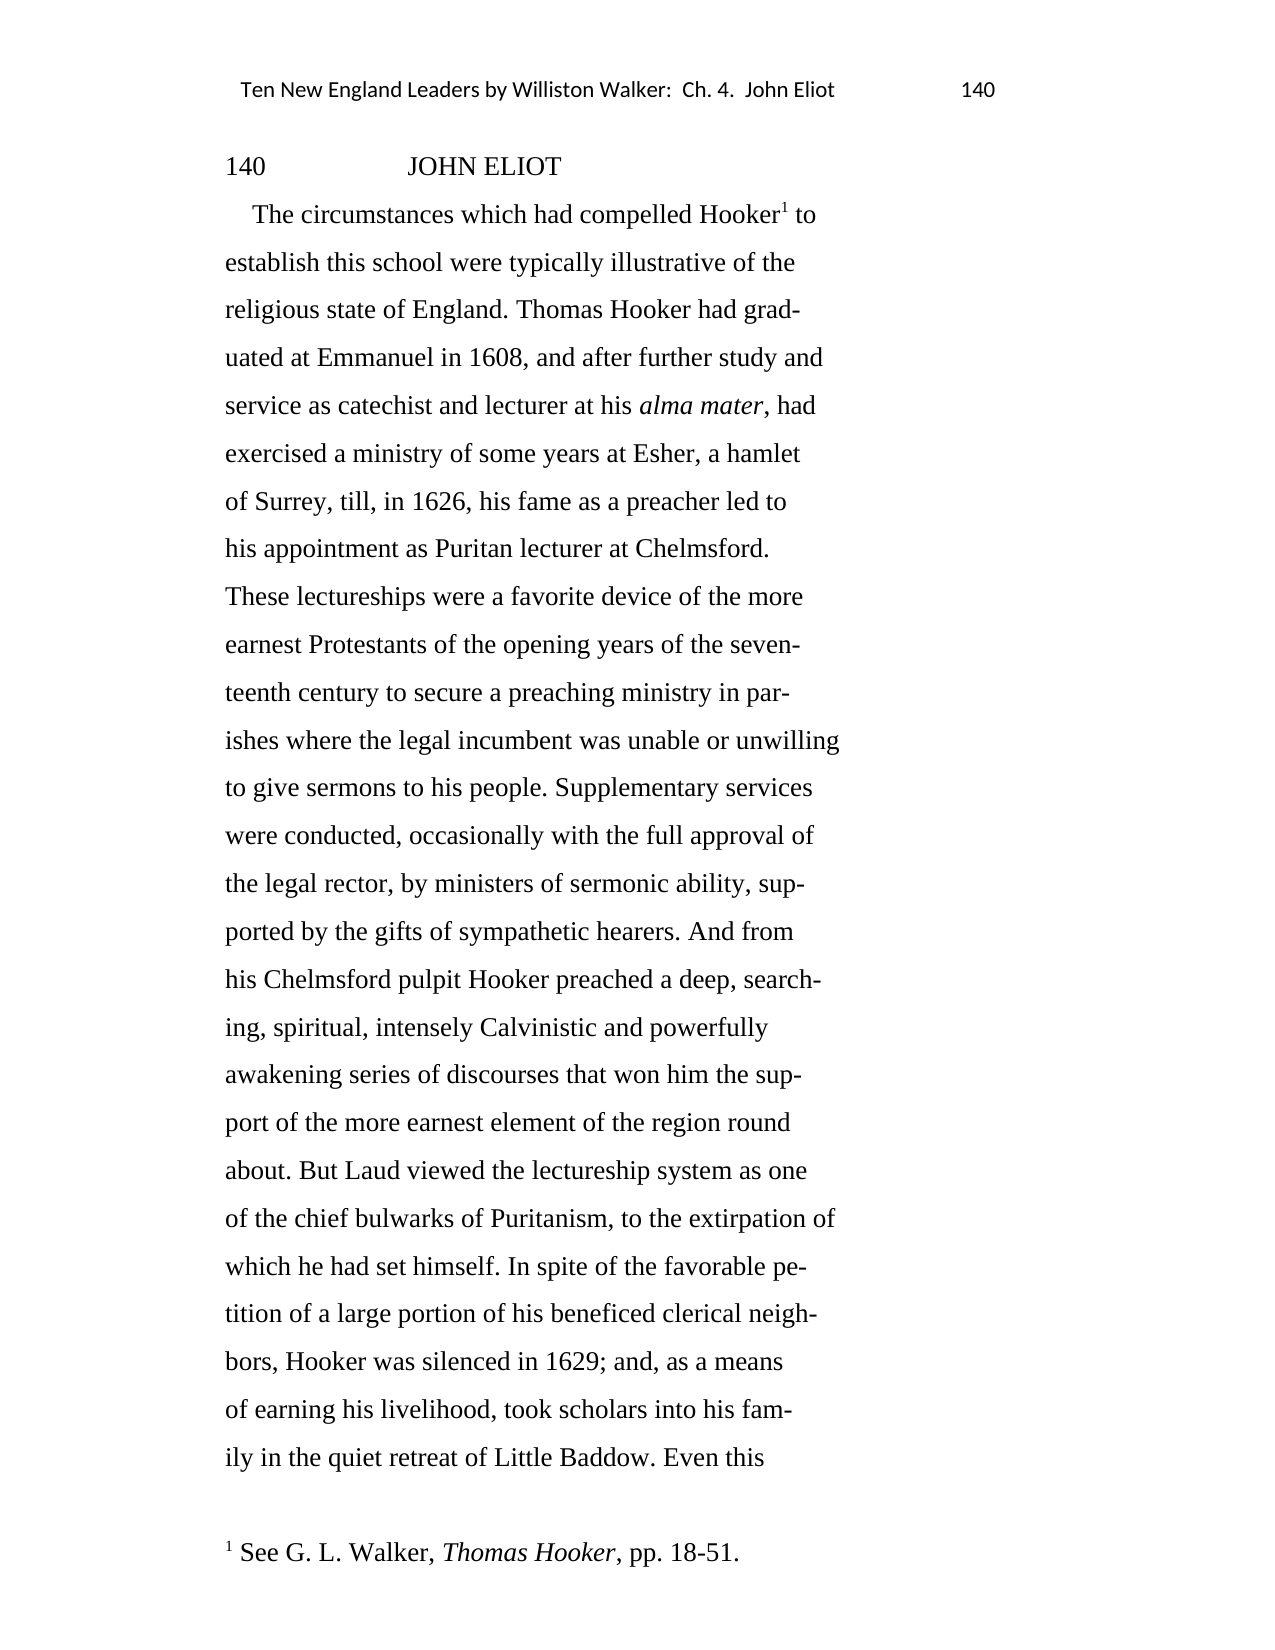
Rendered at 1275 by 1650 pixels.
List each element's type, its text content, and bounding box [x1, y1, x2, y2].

text about. But Laud viewed the lectureship system as one [225, 1154, 1125, 1185]
text to give sermons to his people. Supplementary services [225, 772, 1125, 803]
text service as catechist and lecturer at his alma mater, had [225, 389, 1125, 420]
text port of the more earnest element of the region round [225, 1106, 1125, 1137]
text earnest Protestants of the opening years of the seven- [225, 628, 1125, 659]
text his Chelmsford pulpit Hooker preached a deep, search- [225, 963, 1125, 994]
text which he had set himself. In spite of the favorable pe- [225, 1250, 1125, 1281]
text uated at Emmanuel in 1608, and after further study and [225, 341, 1125, 372]
text 1 See G. L. Walker, Thomas Hooker, pp. 18-51. [225, 1537, 1125, 1568]
text of earning his livelihood, took scholars into his fam- [225, 1393, 1125, 1424]
text ported by the gifts of sympathetic hearers. And from [225, 915, 1125, 946]
text of Surrey, till, in 1626, his fame as a preacher led to [225, 485, 1125, 516]
text teenth century to secure a preaching ministry in par- [225, 676, 1125, 707]
text establish this school were typically illustrative of the [225, 246, 1125, 277]
text exercised a ministry of some years at Esher, a hamlet [225, 437, 1125, 468]
text religious state of England. Thomas Hooker had grad- [225, 293, 1125, 324]
text awakening series of discourses that won him the sup- [225, 1058, 1125, 1089]
text The circumstances which had compelled Hooker1 to [225, 198, 1125, 229]
text ing, spiritual, intensely Calvinistic and powerfully [225, 1011, 1125, 1042]
text bors, Hooker was silenced in 1629; and, as a means [225, 1345, 1125, 1376]
text ishes where the legal incumbent was unable or unwilling [225, 724, 1125, 755]
text 140 JOHN ELIOT [225, 150, 1125, 181]
text ily in the quiet retreat of Little Baddow. Even this [225, 1441, 1125, 1472]
text These lectureships were a favorite device of the more [225, 580, 1125, 611]
text tition of a large portion of his beneficed clerical neigh- [225, 1297, 1125, 1329]
text the legal rector, by ministers of sermonic ability, sup- [225, 867, 1125, 898]
text of the chief bulwarks of Puritanism, to the extirpation of [225, 1202, 1125, 1233]
text his appointment as Puritan lecturer at Chelmsford. [225, 532, 1125, 564]
text were conducted, occasionally with the full approval of [225, 819, 1125, 851]
